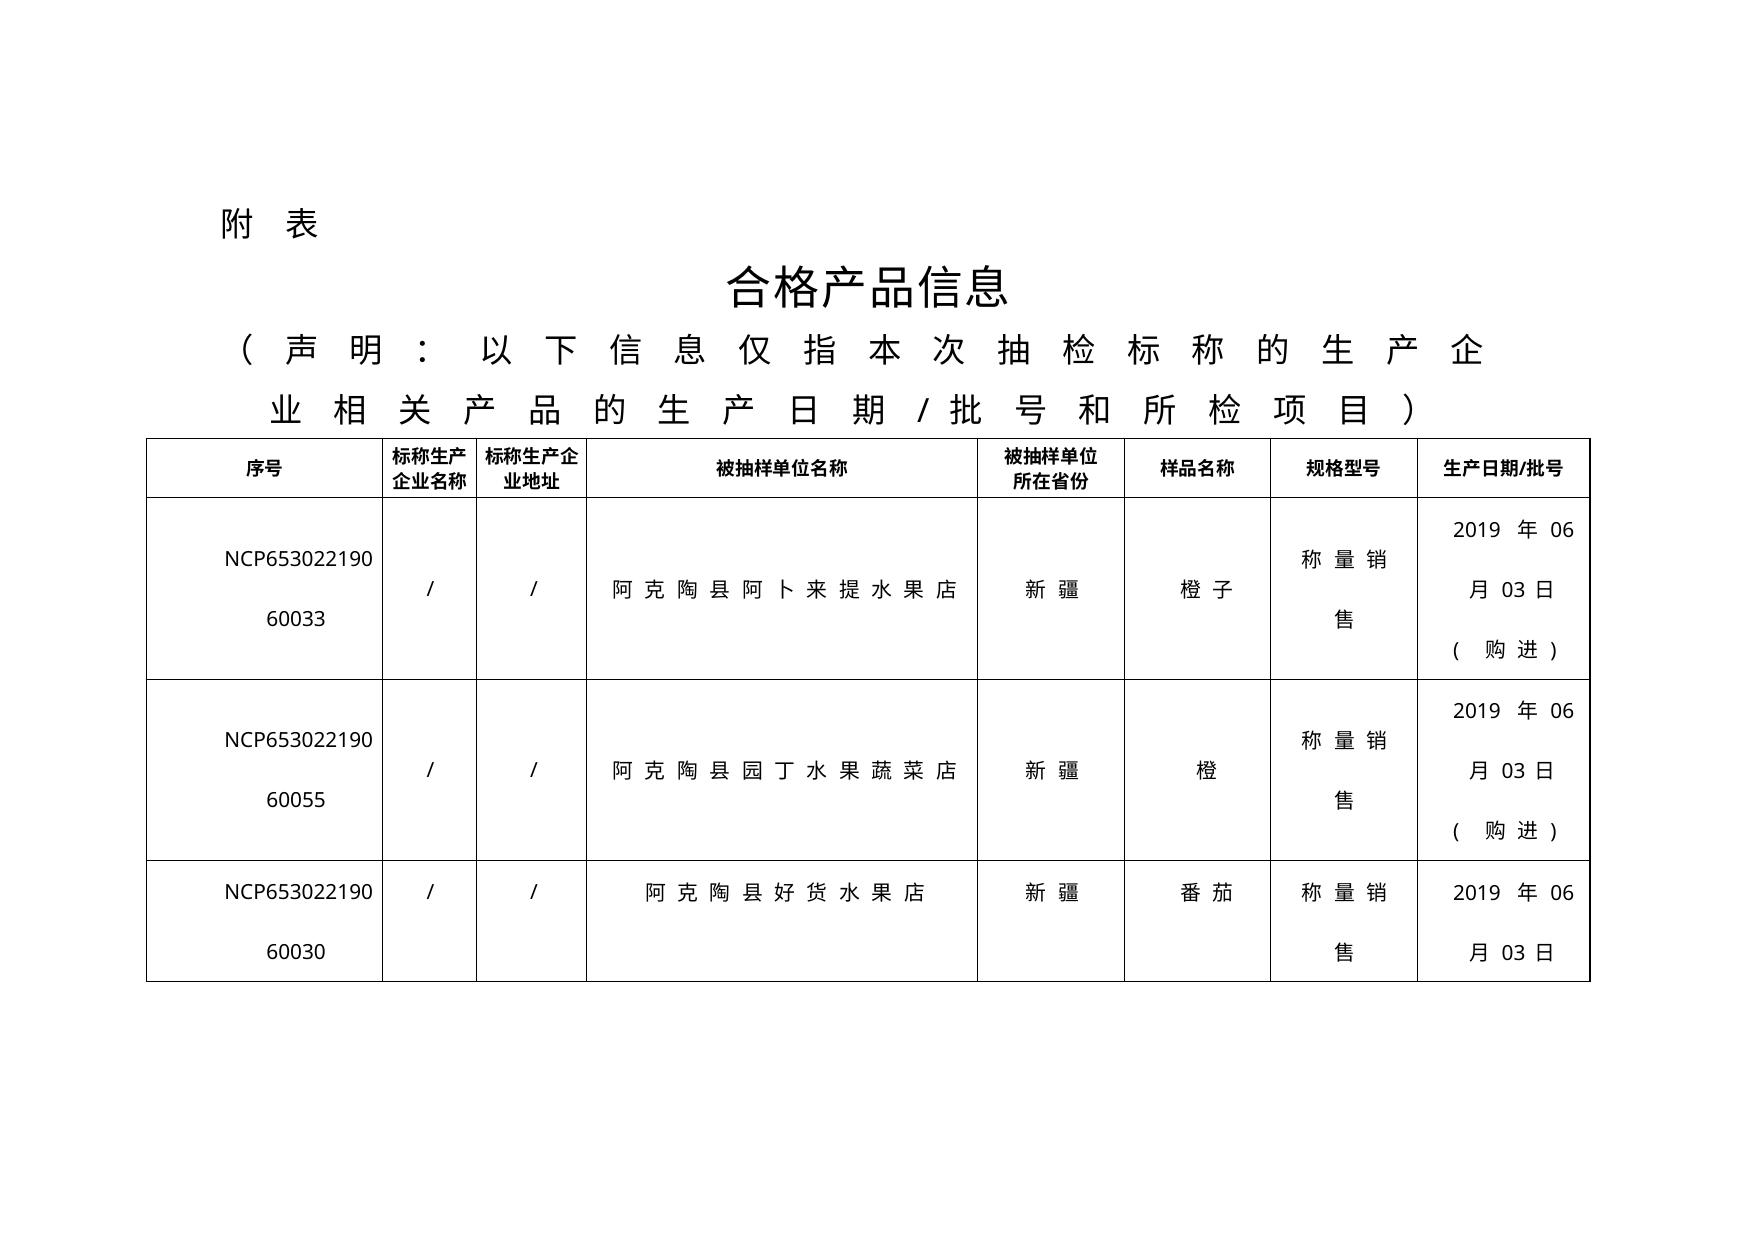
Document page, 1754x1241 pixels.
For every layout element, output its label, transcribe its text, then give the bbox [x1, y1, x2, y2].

table_header 标称生产企业地址 [477, 439, 586, 497]
table_cell 阿克陶县阿卜来提水果店 [587, 498, 977, 678]
table_header 生产日期/批号 [1418, 439, 1589, 497]
table_cell 2019年06月03日(购进) [1418, 861, 1589, 981]
table_cell NCP65302219060030 [147, 861, 382, 981]
table_cell / [383, 861, 476, 981]
table_cell / [383, 498, 476, 678]
table_cell 称量销售 [1271, 498, 1417, 678]
table_cell 新疆 [978, 498, 1124, 678]
table_header 规格型号 [1271, 439, 1417, 497]
text 附表 [220, 191, 1516, 252]
table_cell NCP65302219060055 [147, 680, 382, 860]
table_cell 新疆 [978, 861, 1124, 981]
table_cell 称量销售 [1271, 861, 1417, 981]
table_cell NCP65302219060033 [147, 498, 382, 678]
table_cell 2019年06月03日(购进) [1418, 498, 1589, 678]
text 合格产品信息 [220, 252, 1516, 318]
table_header 样品名称 [1125, 439, 1270, 497]
table_cell 橙子 [1125, 498, 1270, 678]
table_cell 橙 [1125, 680, 1270, 860]
table_cell 2019年06月03日(购进) [1418, 680, 1589, 860]
table_header 被抽样单位名称 [587, 439, 977, 497]
table_cell / [477, 498, 586, 678]
table_cell / [477, 861, 586, 981]
text （声明：以下信息仅指本次抽检标称的生产企业相关产品的生产日期/批号和所检项目） [220, 318, 1516, 438]
table_header 标称生产企业名称 [383, 439, 476, 497]
table_cell / [477, 680, 586, 860]
table_header 序号 [147, 439, 382, 497]
table_cell / [383, 680, 476, 860]
table_cell 阿克陶县园丁水果蔬菜店 [587, 680, 977, 860]
table_cell 番茄 [1125, 861, 1270, 981]
table_cell 新疆 [978, 680, 1124, 860]
table_cell 阿克陶县好货水果店 [587, 861, 977, 981]
table_header 被抽样单位 所在省份 [978, 439, 1124, 497]
table_cell 称量销售 [1271, 680, 1417, 860]
